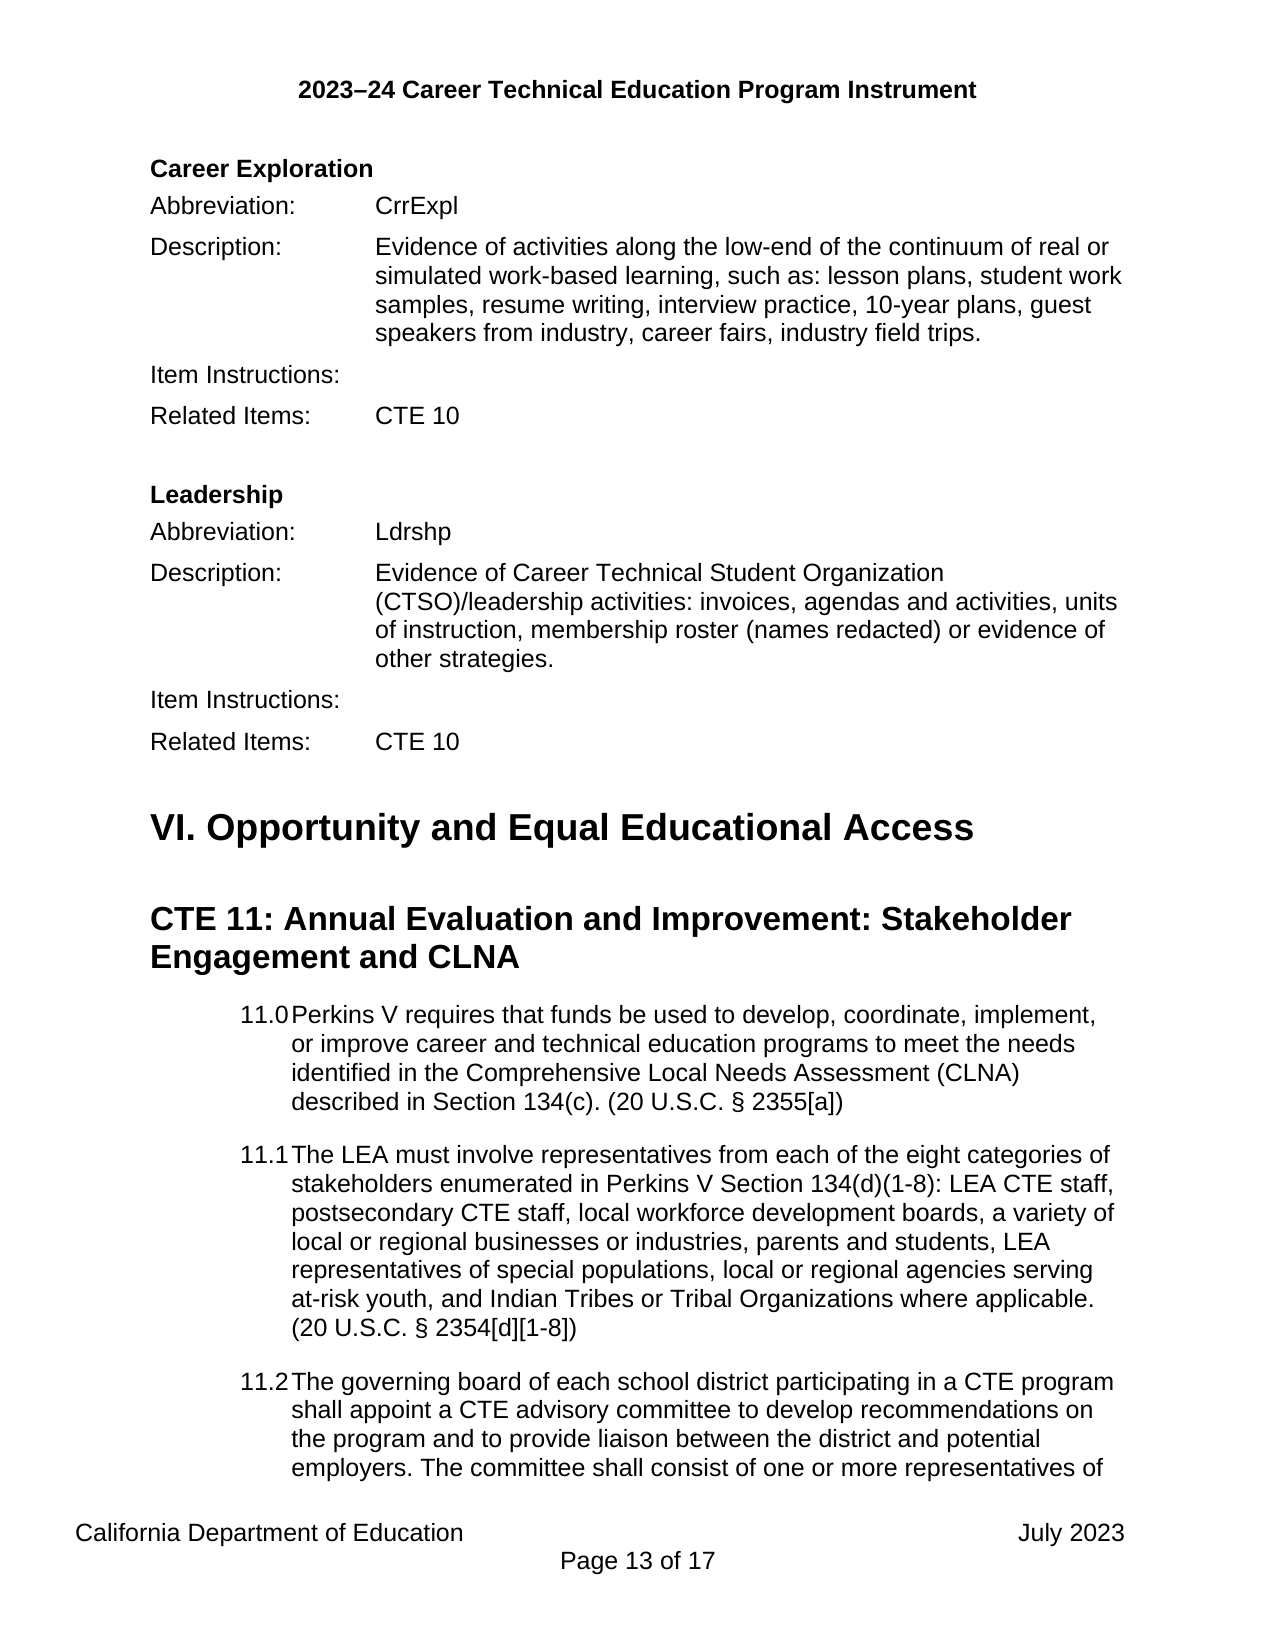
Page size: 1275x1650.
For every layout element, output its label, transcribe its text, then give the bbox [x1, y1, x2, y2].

text Perkins V requires that funds be used to develop, coordinate, implement, or improve career and technical education programs to meet the needs identified in the Comprehensive Local Needs Assessment (CLNA) described in Section 134(c). (20 U.S.C. § 2355[a]) [240, 1000, 1125, 1115]
text Description: Evidence of Career Technical Student Organization (CTSO)/leadership activities: invoices, agendas and activities, units of instruction, membership roster (names redacted) or evidence of other strategies. [150, 558, 1125, 673]
text Related Items: CTE 10 [150, 401, 1125, 429]
text Description: Evidence of activities along the low-end of the continuum of real or simulated work-based learning, such as: lesson plans, student work samples, resume writing, interview practice, 10-year plans, guest speakers from industry, career fairs, industry field trips. [150, 232, 1125, 347]
text Abbreviation: Ldrshp [150, 517, 1125, 545]
subtitle CTE 11: Annual Evaluation and Improvement: Stakeholder Engagement and CLNA [150, 898, 1125, 975]
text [240, 1367, 1125, 1482]
text Abbreviation: CrrExpl [150, 191, 1125, 219]
text Related Items: CTE 10 [150, 727, 1125, 755]
text Item Instructions: [150, 359, 1125, 388]
subtitle Career Exploration [150, 154, 1125, 182]
text Item Instructions: [150, 685, 1125, 714]
text The LEA must involve representatives from each of the eight categories of stakeholders enumerated in Perkins V Section 134(d)(1-8): LEA CTE staff, postsecondary CTE staff, local workforce development boards, a variety of local or regional businesses or industries, parents and students, LEA representatives of special populations, local or regional agencies serving at-risk youth, and Indian Tribes or Tribal Organizations where applicable. (20 U.S.C. § 2354[d][1-8]) [240, 1140, 1125, 1342]
subtitle VI. Opportunity and Equal Educational Access [150, 805, 1125, 848]
subtitle Leadership [150, 479, 1125, 508]
